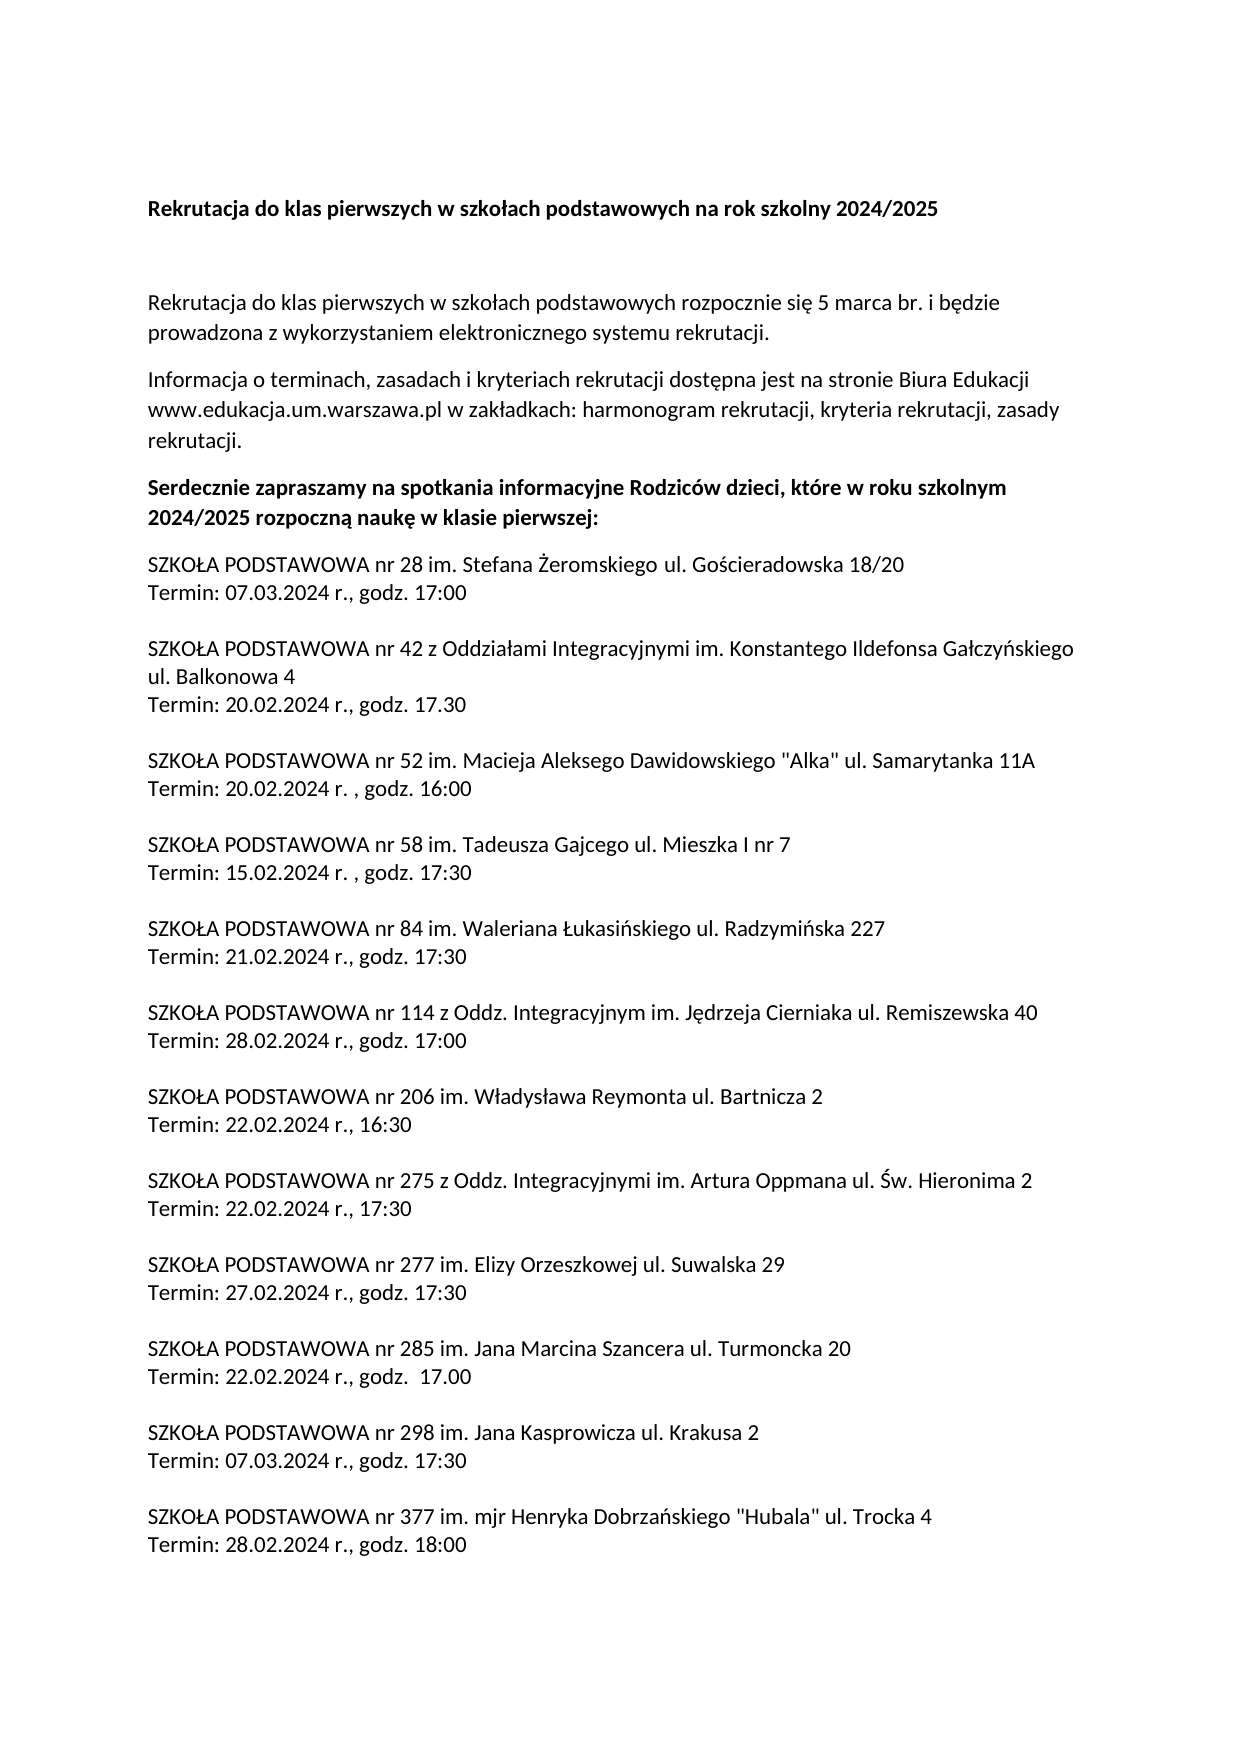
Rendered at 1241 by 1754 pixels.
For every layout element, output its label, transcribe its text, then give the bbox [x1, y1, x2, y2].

text SZKOŁA PODSTAWOWA nr 277 im. Elizy Orzeszkowej ul. Suwalska 29 [148, 1250, 1093, 1278]
text Termin: 22.02.2024 r., 16:30 [148, 1110, 1093, 1138]
text Termin: 27.02.2024 r., godz. 17:30 [148, 1278, 1093, 1306]
text Termin: 07.03.2024 r., godz. 17:00 [148, 578, 1093, 606]
text Termin: 20.02.2024 r., godz. 17.30 [148, 690, 1093, 718]
text Informacja o terminach, zasadach i kryteriach rekrutacji dostępna jest na stronie Biura Edukacji www.edukacja.um.warszawa.pl w zakładkach: harmonogram rekrutacji, kryteria rekrutacji, zasady rekrutacji. [148, 365, 1093, 454]
text SZKOŁA PODSTAWOWA nr 206 im. Władysława Reymonta ul. Bartnicza 2 [148, 1082, 1093, 1110]
text Termin: 15.02.2024 r. , godz. 17:30 [148, 858, 1093, 886]
text Termin: 28.02.2024 r., godz. 18:00 [148, 1530, 1093, 1558]
text Rekrutacja do klas pierwszych w szkołach podstawowych na rok szkolny 2024/2025 [148, 194, 1093, 222]
text SZKOŁA PODSTAWOWA nr 377 im. mjr Henryka Dobrzańskiego "Hubala" ul. Trocka 4 [148, 1502, 1093, 1530]
text SZKOŁA PODSTAWOWA nr 42 z Oddziałami Integracyjnymi im. Konstantego Ildefonsa Gałczyńskiego ul. Balkonowa 4 [148, 634, 1093, 690]
text SZKOŁA PODSTAWOWA nr 84 im. Waleriana Łukasińskiego ul. Radzymińska 227 [148, 914, 1093, 942]
text Termin: 21.02.2024 r., godz. 17:30 [148, 942, 1093, 970]
text Termin: 22.02.2024 r., godz. 17.00 [148, 1362, 1093, 1390]
text Termin: 22.02.2024 r., 17:30 [148, 1194, 1093, 1222]
text SZKOŁA PODSTAWOWA nr 28 im. Stefana Żeromskiego ul. Gościeradowska 18/20 [148, 550, 1093, 578]
text SZKOŁA PODSTAWOWA nr 58 im. Tadeusza Gajcego ul. Mieszka I nr 7 [148, 830, 1093, 858]
text Termin: 28.02.2024 r., godz. 17:00 [148, 1026, 1093, 1054]
text SZKOŁA PODSTAWOWA nr 298 im. Jana Kasprowicza ul. Krakusa 2 [148, 1418, 1093, 1446]
text SZKOŁA PODSTAWOWA nr 114 z Oddz. Integracyjnym im. Jędrzeja Cierniaka ul. Remiszewska 40 [148, 998, 1093, 1026]
text Termin: 07.03.2024 r., godz. 17:30 [148, 1446, 1093, 1474]
text SZKOŁA PODSTAWOWA nr 52 im. Macieja Aleksego Dawidowskiego "Alka" ul. Samarytanka 11A Termin: 20.02.2024 r. , godz. 16:00 [148, 746, 1093, 802]
text Rekrutacja do klas pierwszych w szkołach podstawowych rozpocznie się 5 marca br. i będzie prowadzona z wykorzystaniem elektronicznego systemu rekrutacji. [148, 288, 1093, 346]
text Serdecznie zapraszamy na spotkania informacyjne Rodziców dzieci, które w roku szkolnym 2024/2025 rozpoczną naukę w klasie pierwszej: [148, 473, 1093, 531]
text SZKOŁA PODSTAWOWA nr 275 z Oddz. Integracyjnymi im. Artura Oppmana ul. Św. Hieronima 2 [148, 1166, 1093, 1194]
text SZKOŁA PODSTAWOWA nr 285 im. Jana Marcina Szancera ul. Turmoncka 20 [148, 1334, 1093, 1362]
